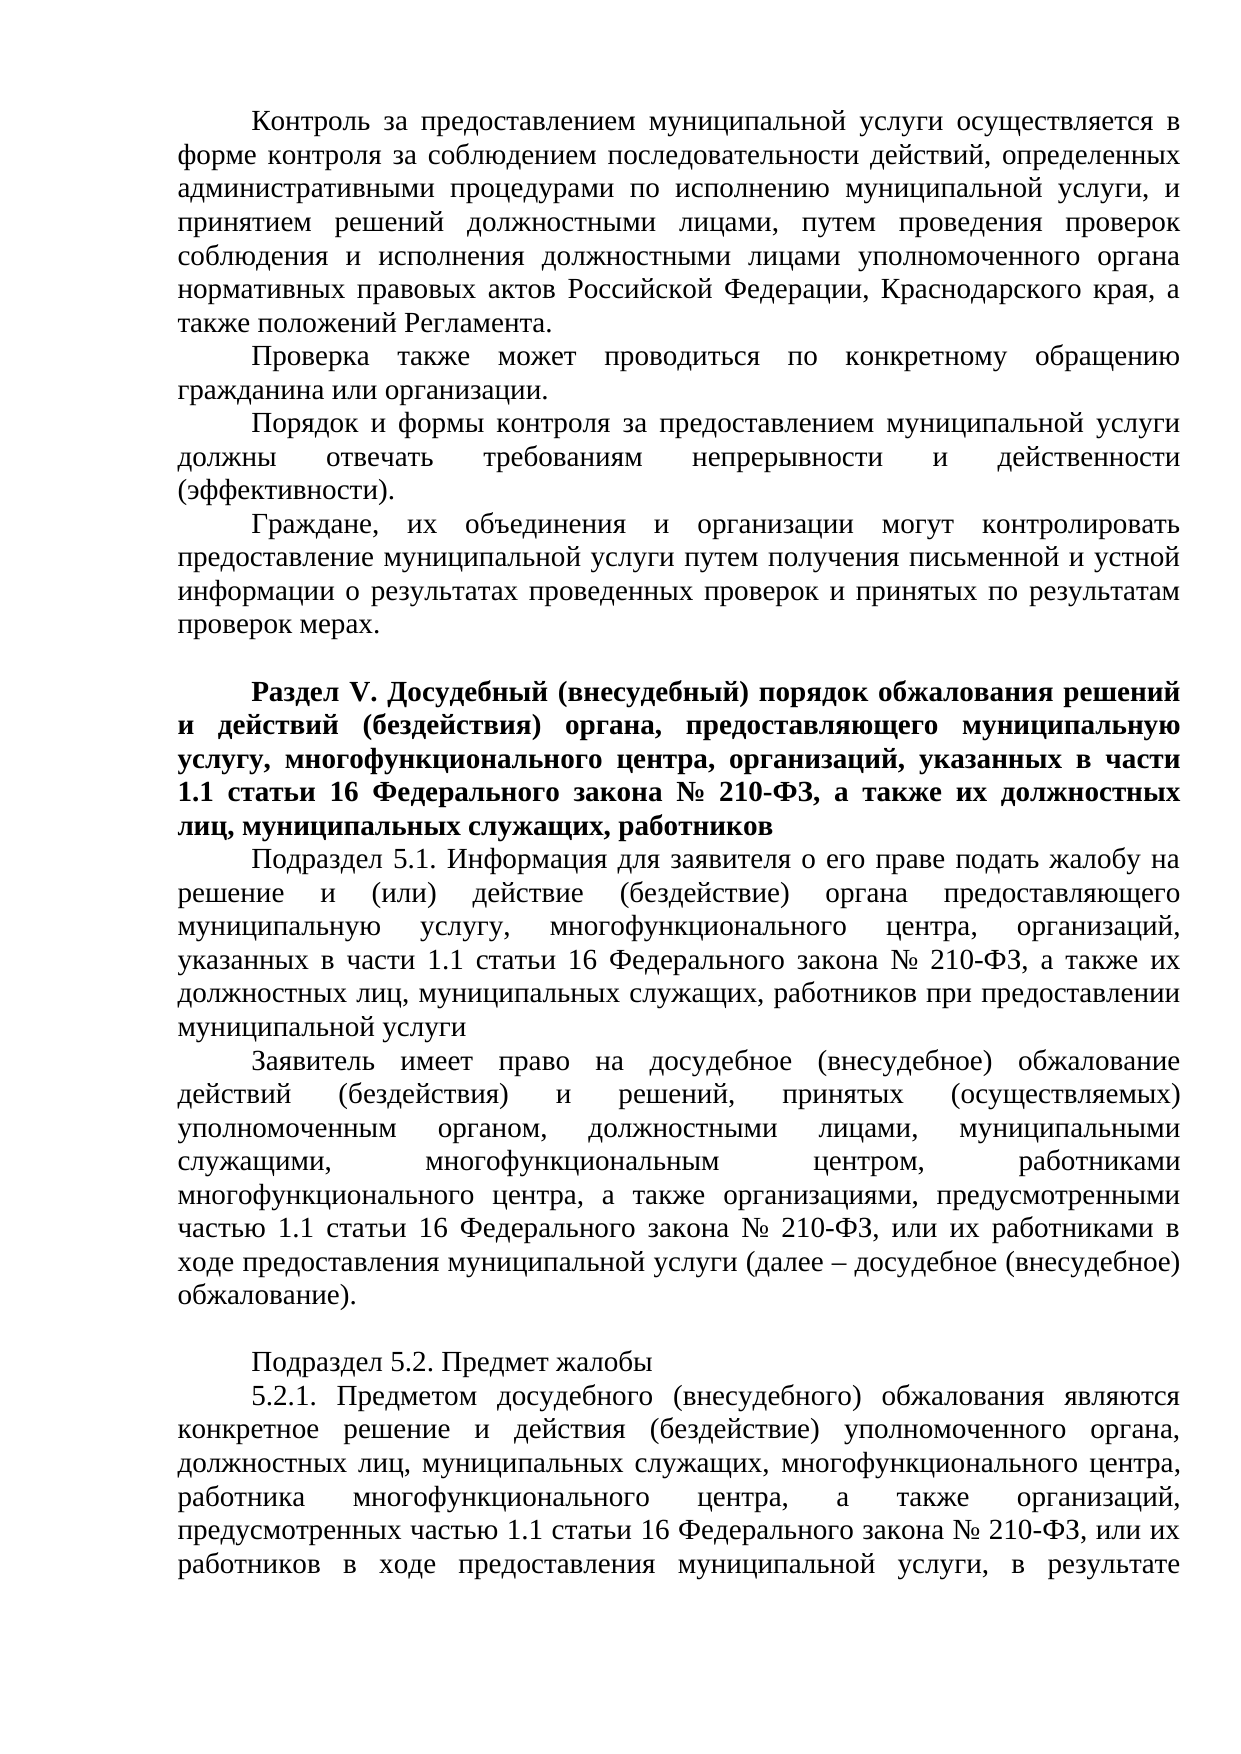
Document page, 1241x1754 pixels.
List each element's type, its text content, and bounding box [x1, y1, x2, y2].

text Контроль за предоставлением муниципальной услуги осуществляется в форме контроля за соблюдением последовательности действий, определенных административными процедурами по исполнению муниципальной услуги, и принятием решений должностными лицами, путем проведения проверок соблюдения и исполнения должностными лицами уполномоченного органа нормативных правовых актов Российской Федерации, Краснодарского края, а также положений Регламента. [177, 103, 1181, 338]
text Порядок и формы контроля за предоставлением муниципальной услуги должны отвечать требованиям непрерывности и действенности (эффективности). [177, 405, 1181, 506]
text Граждане, их объединения и организации могут контролировать предоставление муниципальной услуги путем получения письменной и устной информации о результатах проведенных проверок и принятых по результатам проверок мерах. [177, 506, 1181, 640]
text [177, 1378, 1181, 1579]
text Раздел V. Досудебный (внесудебный) порядок обжалования решений и действий (бездействия) органа, предоставляющего муниципальную услугу, многофункционального центра, организаций, указанных в части 1.1 статьи 16 Федерального закона № 210-ФЗ, а также их должностных лиц, муниципальных служащих, работников [177, 674, 1181, 841]
text Подраздел 5.2. Предмет жалобы [177, 1344, 1181, 1378]
text Подраздел 5.1. Информация для заявителя о его праве подать жалобу на решение и (или) действие (бездействие) органа предоставляющего муниципальную услугу, многофункционального центра, организаций, указанных в части 1.1 статьи 16 Федерального закона № 210-ФЗ, а также их должностных лиц, муниципальных служащих, работников при предоставлении муниципальной услуги [177, 841, 1181, 1043]
text Проверка также может проводиться по конкретному обращению гражданина или организации. [177, 338, 1181, 405]
text Заявитель имеет право на досудебное (внесудебное) обжалование действий (бездействия) и решений, принятых (осуществляемых) уполномоченным органом, должностными лицами, муниципальными служащими, многофункциональным центром, работниками многофункционального центра, а также организациями, предусмотренными частью 1.1 статьи 16 Федерального закона № 210-ФЗ, или их работниками в ходе предоставления муниципальной услуги (далее – досудебное (внесудебное) обжалование). [177, 1043, 1181, 1311]
